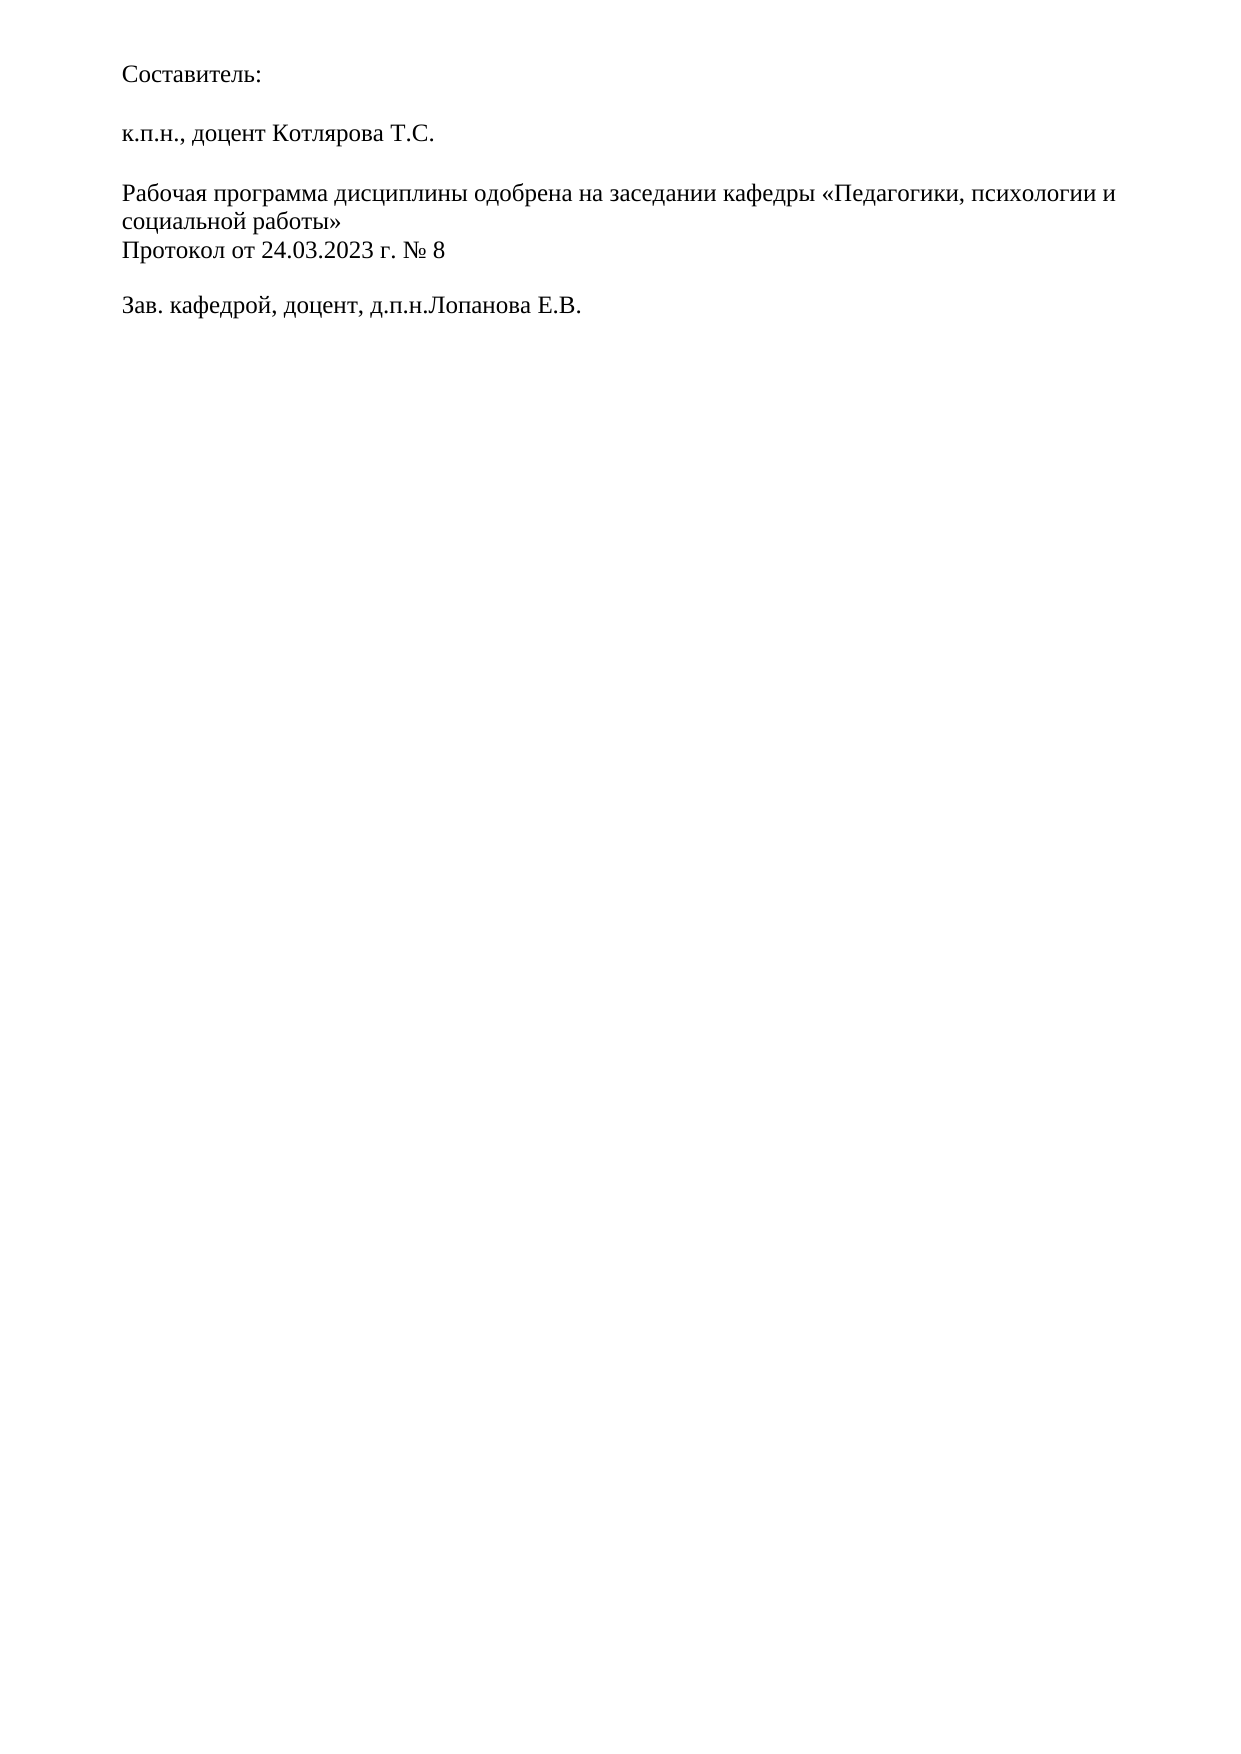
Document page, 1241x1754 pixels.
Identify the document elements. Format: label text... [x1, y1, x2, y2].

table_header Составитель: к.п.н., доцент Котлярова Т.С. Рабочая программа дисциплины одобрена на заседании кафедры «Педагогики, психологии и социальной работы» Протокол от 24.03.2023 г. № 8 [118, 59, 1188, 291]
table_cell Зав. кафедрой, доцент, д.п.н.Лопанова Е.В. [118, 291, 1188, 319]
